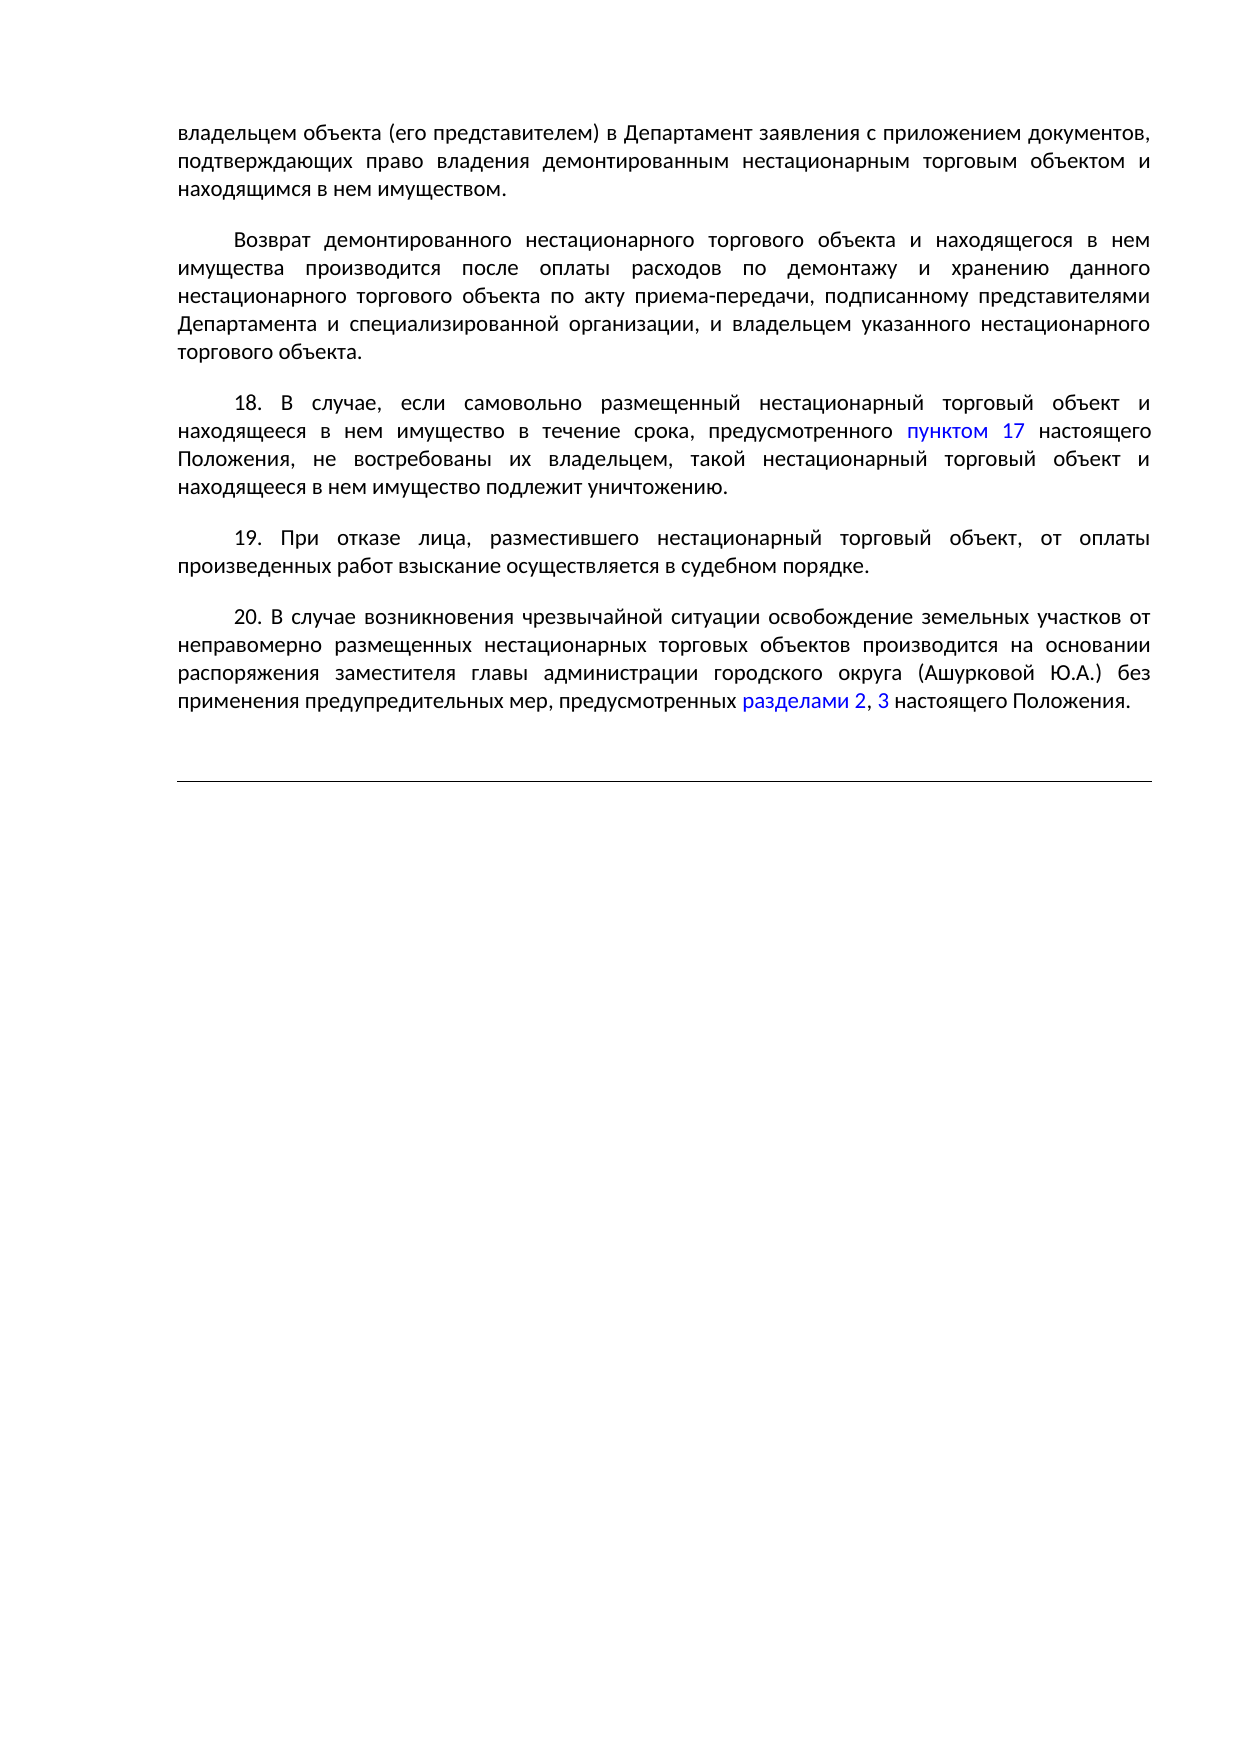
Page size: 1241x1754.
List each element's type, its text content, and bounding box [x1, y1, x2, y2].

text 19. При отказе лица, разместившего нестационарный торговый объект, от оплаты произведенных работ взыскание осуществляется в судебном порядке. [177, 523, 1152, 579]
text Возврат демонтированного нестационарного торгового объекта и находящегося в нем имущества производится после оплаты расходов по демонтажу и хранению данного нестационарного торгового объекта по акту приема-передачи, подписанному представителями Департамента и специализированной организации, и владельцем указанного нестационарного торгового объекта. [177, 225, 1152, 365]
text 18. В случае, если самовольно размещенный нестационарный торговый объект и находящееся в нем имущество в течение срока, предусмотренного пунктом 17 настоящего Положения, не востребованы их владельцем, такой нестационарный торговый объект и находящееся в нем имущество подлежит уничтожению. [177, 388, 1152, 500]
text 20. В случае возникновения чрезвычайной ситуации освобождение земельных участков от неправомерно размещенных нестационарных торговых объектов производится на основании распоряжения заместителя главы администрации городского округа (Ашурковой Ю.А.) без применения предупредительных мер, предусмотренных разделами 2, 3 настоящего Положения. [177, 602, 1152, 714]
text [177, 118, 1152, 202]
